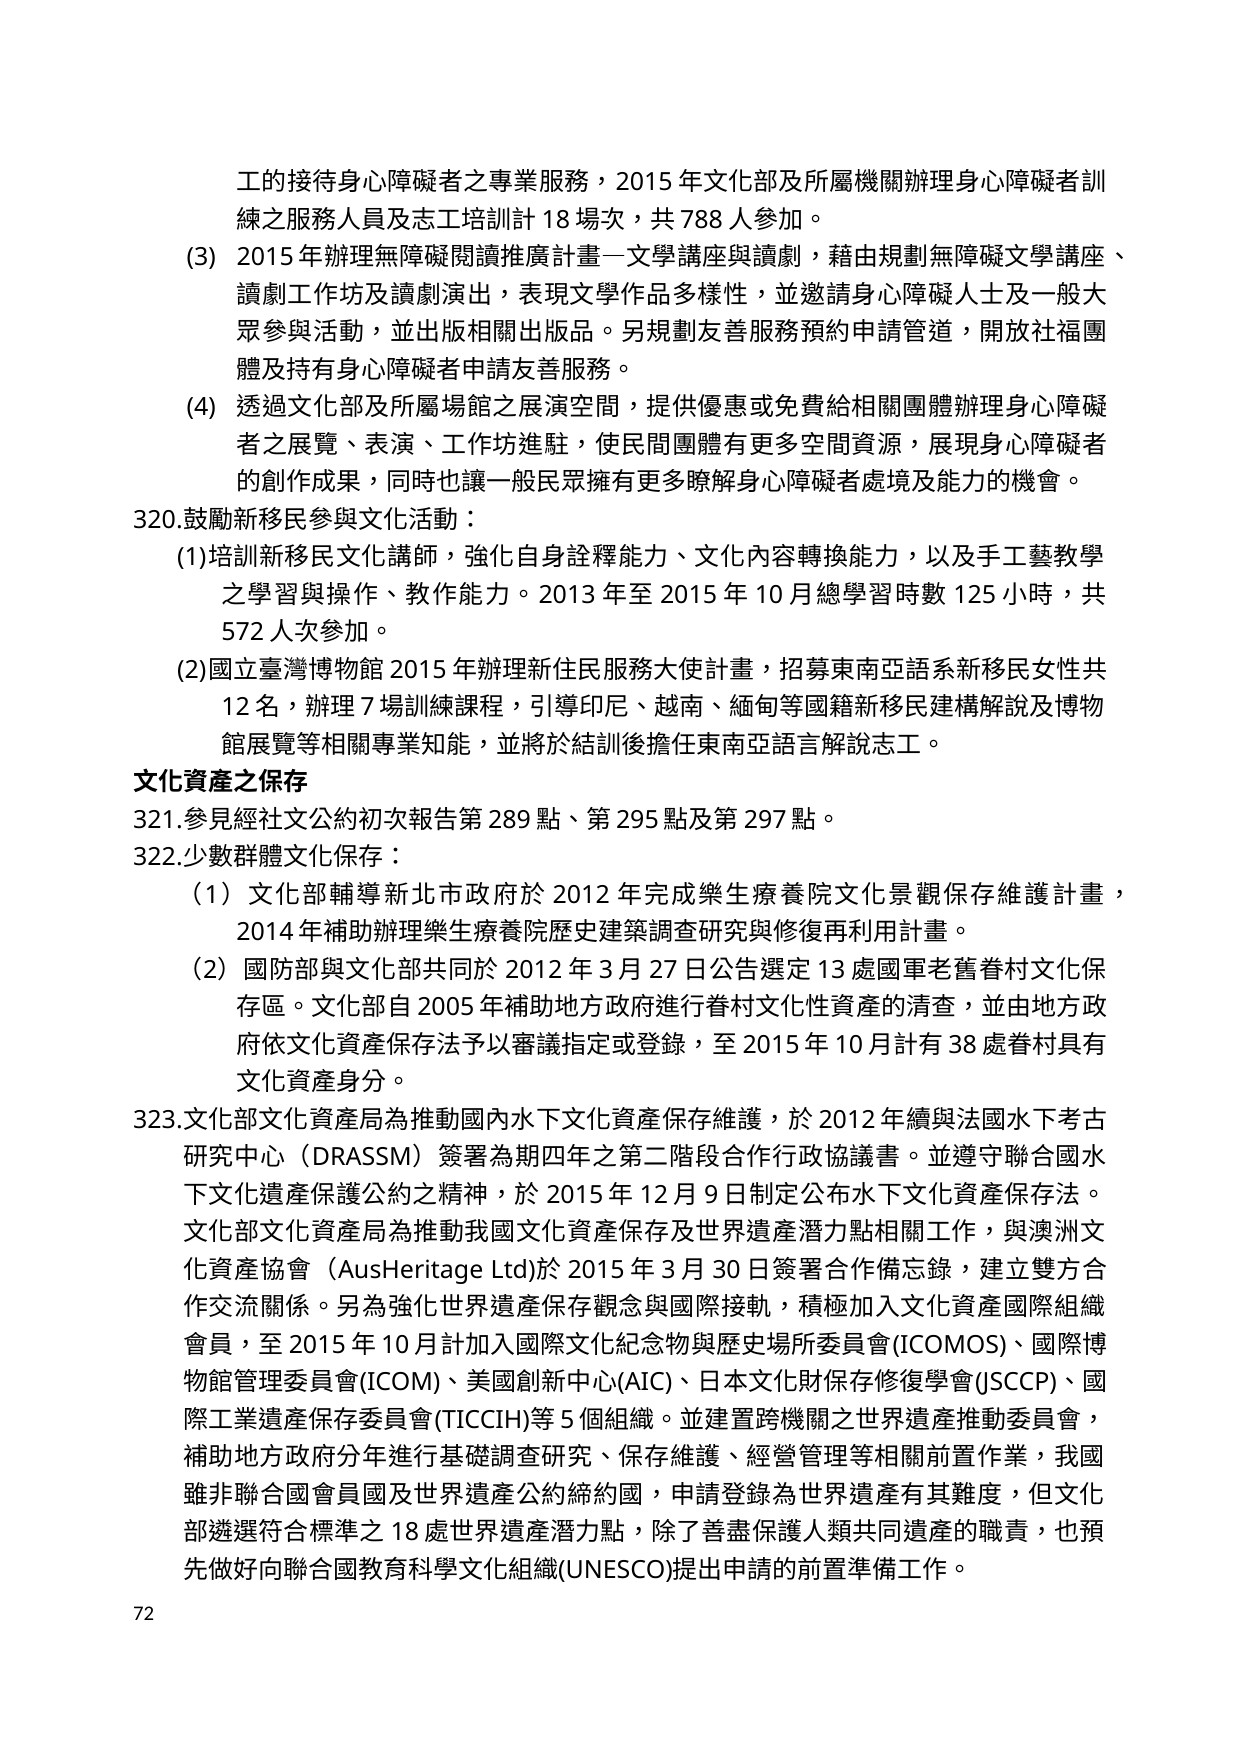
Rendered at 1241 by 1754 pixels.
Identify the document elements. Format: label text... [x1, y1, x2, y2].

text 文化資產之保存 [133, 761, 1107, 799]
list 參見經社文公約初次報告第289點、第295點及第297點。 [133, 799, 1107, 836]
list 少數群體文化保存： [133, 836, 1107, 874]
text （1）文化部輔導新北市政府於2012年完成樂生療養院文化景觀保存維護計畫，2014年補助辦理樂生療養院歷史建築調查研究與修復再利用計畫。 [177, 874, 1107, 949]
list 透過文化部及所屬場館之展演空間，提供優惠或免費給相關團體辦理身心障礙者之展覽、表演、工作坊進駐，使民間團體有更多空間資源，展現身心障礙者的創作成果，同時也讓一般民眾擁有更多瞭解身心障礙者處境及能力的機會。 [186, 386, 1107, 499]
list 鼓勵新移民參與文化活動： [133, 499, 1107, 536]
list 文化部文化資產局為推動國內水下文化資產保存維護，於2012年續與法國水下考古研究中心（DRASSM）簽署為期四年之第二階段合作行政協議書。並遵守聯合國水下文化遺產保護公約之精神，於2015年12月9日制定公布水下文化資產保存法。文化部文化資產局為推動我國文化資產保存及世界遺產潛力點相關工作，與澳洲文化資產協會（AusHeritage Ltd)於2015年3月30日簽署合作備忘錄，建立雙方合作交流關係。另為強化世界遺產保存觀念與國際接軌，積極加入文化資產國際組織會員，至2015年10月計加入國際文化紀念物與歷史場所委員會(ICOMOS)、國際博物館管理委員會(ICOM)、美國創新中心(AIC)、日本文化財保存修復學會(JSCCP)、國際工業遺產保存委員會(TICCIH)等5個組織。並建置跨機關之世界遺產推動委員會，補助地方政府分年進行基礎調查研究、保存維護、經營管理等相關前置作業，我國雖非聯合國會員國及世界遺產公約締約國，申請登錄為世界遺產有其難度，但文化部遴選符合標準之18處世界遺產潛力點，除了善盡保護人類共同遺產的職責，也預先做好向聯合國教育科學文化組織(UNESCO)提出申請的前置準備工作。 [133, 1099, 1107, 1586]
list 2015年辦理無障礙閱讀推廣計畫—文學講座與讀劇，藉由規劃無障礙文學講座、讀劇工作坊及讀劇演出，表現文學作品多樣性，並邀請身心障礙人士及一般大眾參與活動，並出版相關出版品。另規劃友善服務預約申請管道，開放社福團體及持有身心障礙者申請友善服務。 [186, 236, 1107, 386]
list 培訓新移民文化講師，強化自身詮釋能力、文化內容轉換能力，以及手工藝教學之學習與操作、教作能力。2013年至2015年10月總學習時數125小時，共572人次參加。 [177, 536, 1107, 649]
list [186, 161, 1107, 236]
text （2）國防部與文化部共同於2012年3月27日公告選定13處國軍老舊眷村文化保存區。文化部自2005年補助地方政府進行眷村文化性資產的清查，並由地方政府依文化資產保存法予以審議指定或登錄，至2015年10月計有38處眷村具有文化資產身分。 [177, 949, 1107, 1099]
list 國立臺灣博物館2015年辦理新住民服務大使計畫，招募東南亞語系新移民女性共12名，辦理7場訓練課程，引導印尼、越南、緬甸等國籍新移民建構解說及博物館展覽等相關專業知能，並將於結訓後擔任東南亞語言解說志工。 [177, 649, 1107, 761]
